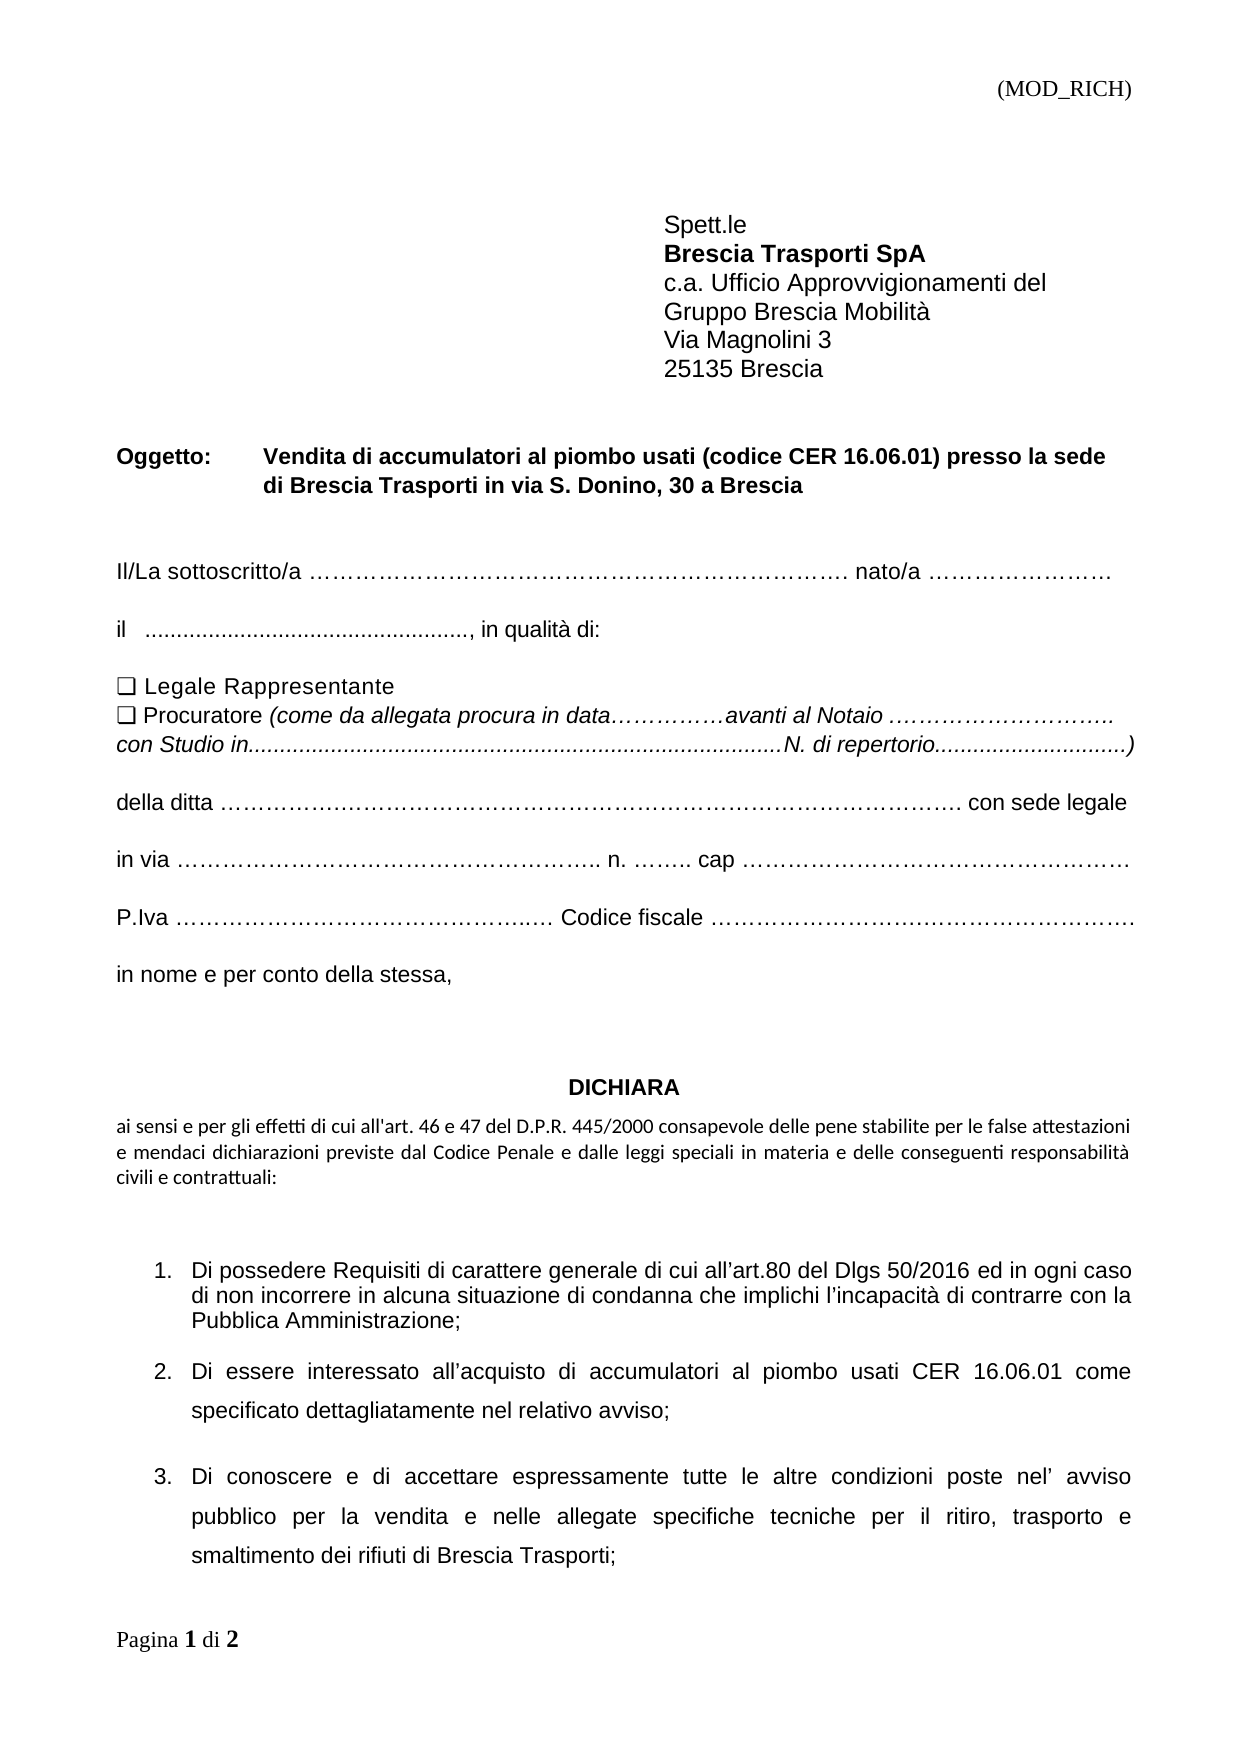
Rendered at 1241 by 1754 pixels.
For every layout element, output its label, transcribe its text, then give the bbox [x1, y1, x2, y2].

text in nome e per conto della stessa, [116, 959, 1135, 988]
text ai sensi e per gli effetti di cui all'art. 46 e 47 del D.P.R. 445/2000 consapevole delle pene stabilite per le false attestazioni e mendaci dichiarazioni previste dal Codice Penale e dalle leggi speciali in materia e delle conseguenti responsabilità civili e contrattuali: [116, 1114, 1132, 1190]
text il , in qualità di: [116, 614, 1132, 643]
text c.a. Ufficio Approvvigionamenti del Gruppo Brescia Mobilità [663, 268, 1132, 326]
text Brescia Trasporti SpA [663, 239, 1132, 268]
text DICHIARA [116, 1074, 1132, 1101]
text della ditta …………….………………………………………………………………………. con sede legale [116, 787, 1132, 816]
text Spett.le [663, 211, 1132, 239]
text Oggetto: Vendita di accumulatori al piombo usati (codice CER 16.06.01) presso la sede di Brescia Trasporti in via S. Donino, 30 a Brescia [116, 442, 1132, 499]
text 25135 Brescia [663, 355, 1132, 383]
text Il/La sottoscritto/a ……………………………………………………………. nato/a …………………… [116, 556, 1132, 585]
text ❏ Legale Rappresentante [116, 672, 1132, 700]
list Di conoscere e di accettare espressamente tutte le altre condizioni poste nel’ avviso pubblico per la vendita e nelle allegate specifiche tecniche per il ritiro, trasporto e smaltimento dei rifiuti di Brescia Trasporti; [153, 1463, 1132, 1569]
text in via ……………………………………………….. n. …….. cap …………………………………………… [116, 845, 1132, 873]
list Di possedere Requisiti di carattere generale di cui all’art.80 del Dlgs 50/2016 ed in ogni caso di non incorrere in alcuna situazione di condanna che implichi l’incapacità di contrarre con la Pubblica Amministrazione; [153, 1258, 1132, 1333]
text Via Magnolini 3 [663, 326, 1132, 354]
text P.Iva ………………………………………..… Codice fiscale ……………………….………………………. [116, 902, 1135, 959]
text con Studio in N. di repertorio ) [116, 729, 1132, 758]
list Di essere interessato all’acquisto di accumulatori al piombo usati CER 16.06.01 come specificato dettagliatamente nel relativo avviso; [153, 1358, 1132, 1424]
text ❏ Procuratore (come da allegata procura in data……………avanti al Notaio .……………………….. [116, 701, 1132, 729]
